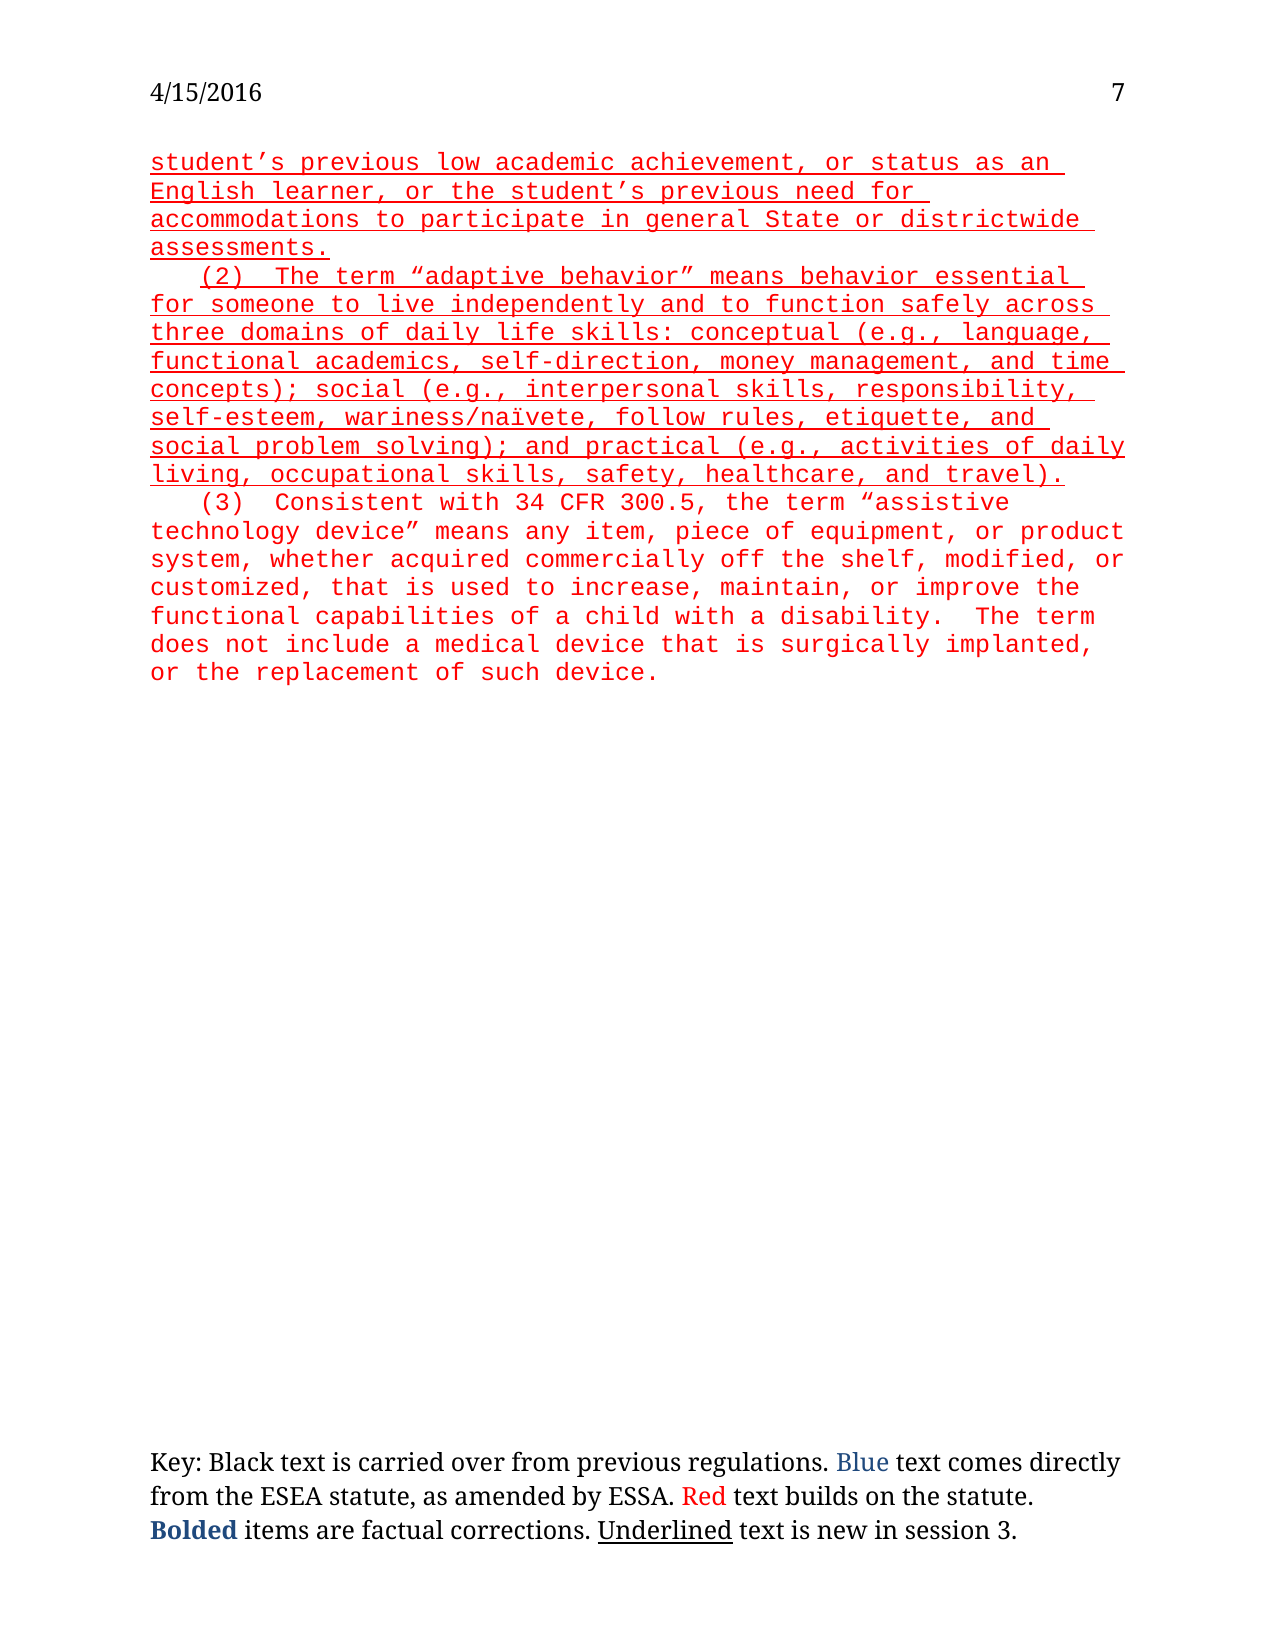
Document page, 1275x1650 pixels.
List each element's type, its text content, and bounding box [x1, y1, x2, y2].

text (2) The term “adaptive behavior” means behavior essential for someone to live independently and to function safely across three domains of daily life skills: conceptual (e.g., language, functional academics, self-direction, money management, and time concepts); social (e.g., interpersonal skills, responsibility, self-esteem, wariness/naïvete, follow rules, etiquette, and social problem solving); and practical (e.g., activities of daily living, occupational skills, safety, healthcare, and travel). [150, 373, 1125, 456]
text (3) Consistent with 34 CFR 300.5, the term “assistive technology device” means any item, piece of equipment, or product system, whether acquired commercially off the shelf, modified, or customized, that is used to increase, maintain, or improve the functional capabilities of a child with a disability. The term does not include a medical device that is surgically implanted, or the replacement of such device. [150, 490, 1125, 688]
text (2) The term “adaptive behavior” means behavior essential for someone to live independently and to function safely across three domains of daily life skills: conceptual (e.g., language, functional academics, self-direction, money management, and time concepts); social (e.g., interpersonal skills, responsibility, self-esteem, wariness/naïvete, follow rules, etiquette, and social problem solving); and practical (e.g., activities of daily living, occupational skills, safety, healthcare, and travel). [150, 458, 1125, 490]
text (2) The term “adaptive behavior” means behavior essential for someone to live independently and to function safely across three domains of daily life skills: conceptual (e.g., language, functional academics, self-direction, money management, and time concepts); social (e.g., interpersonal skills, responsibility, self-esteem, wariness/naïvete, follow rules, etiquette, and social problem solving); and practical (e.g., activities of daily living, occupational skills, safety, healthcare, and travel). [150, 263, 1125, 371]
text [150, 150, 1125, 263]
